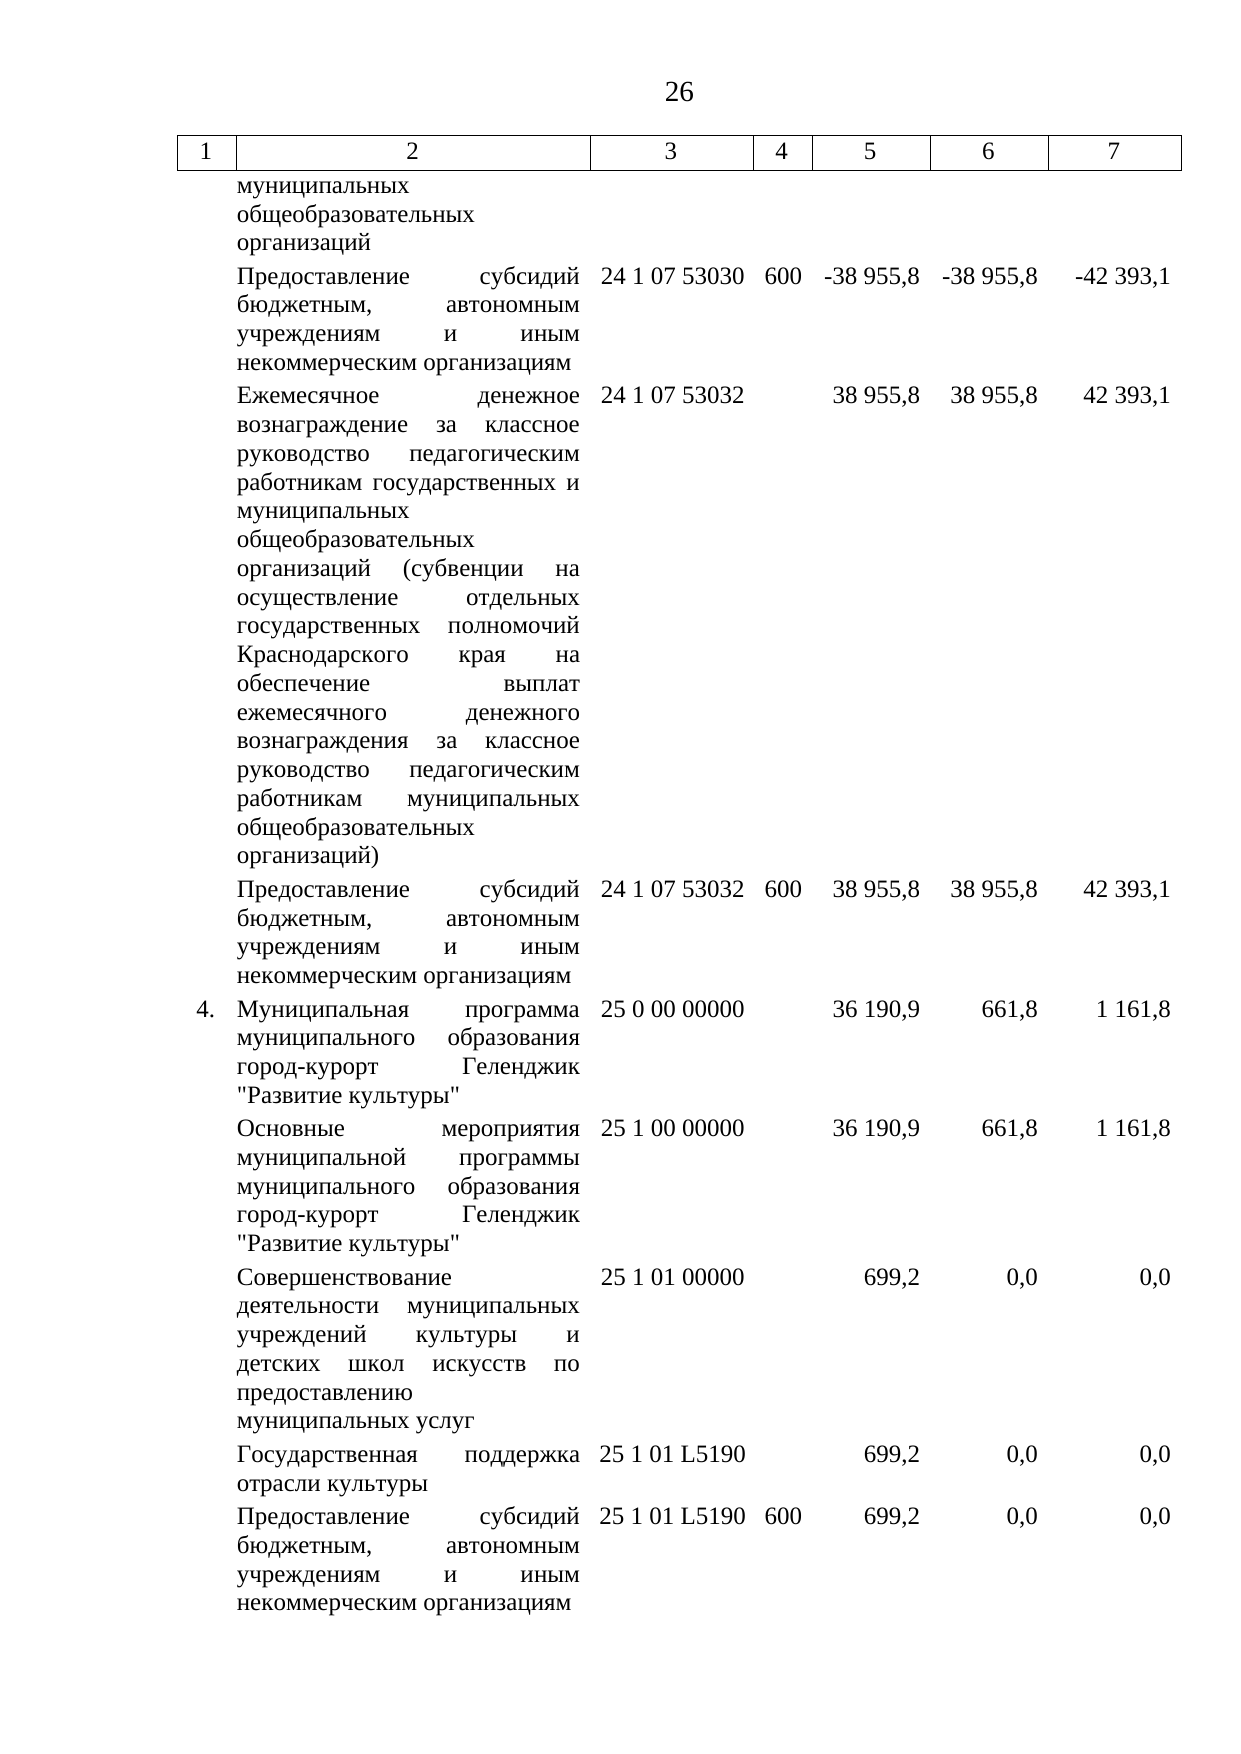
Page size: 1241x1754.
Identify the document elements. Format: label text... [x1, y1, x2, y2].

table_header 6 [931, 136, 1048, 170]
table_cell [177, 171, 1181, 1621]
table_header 3 [591, 136, 753, 170]
table_header 2 [237, 136, 590, 170]
table_header 7 [1049, 136, 1181, 170]
table_header 5 [813, 136, 930, 170]
table_header 4 [754, 136, 812, 170]
table_header 1 [178, 136, 236, 170]
